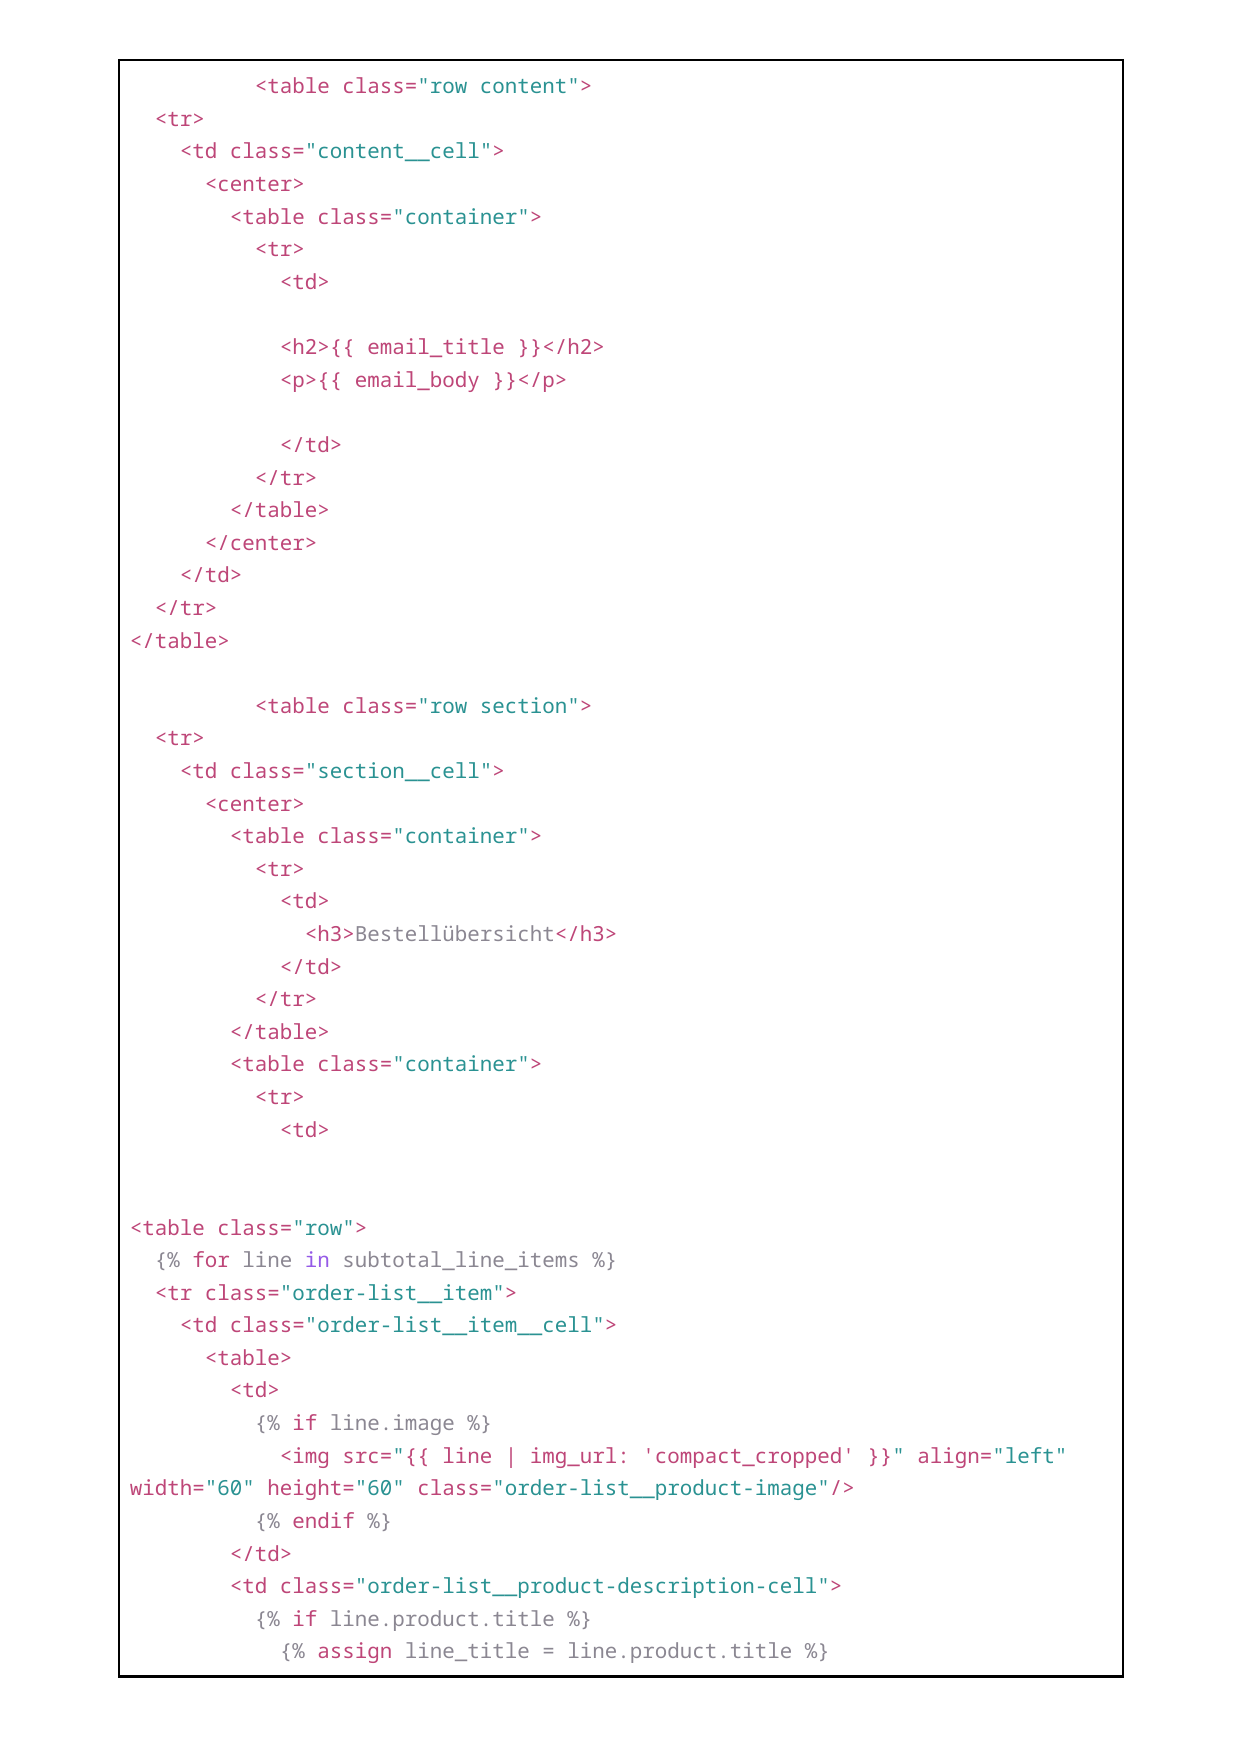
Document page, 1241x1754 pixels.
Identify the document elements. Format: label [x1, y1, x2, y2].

table_cell [120, 61, 1122, 1675]
